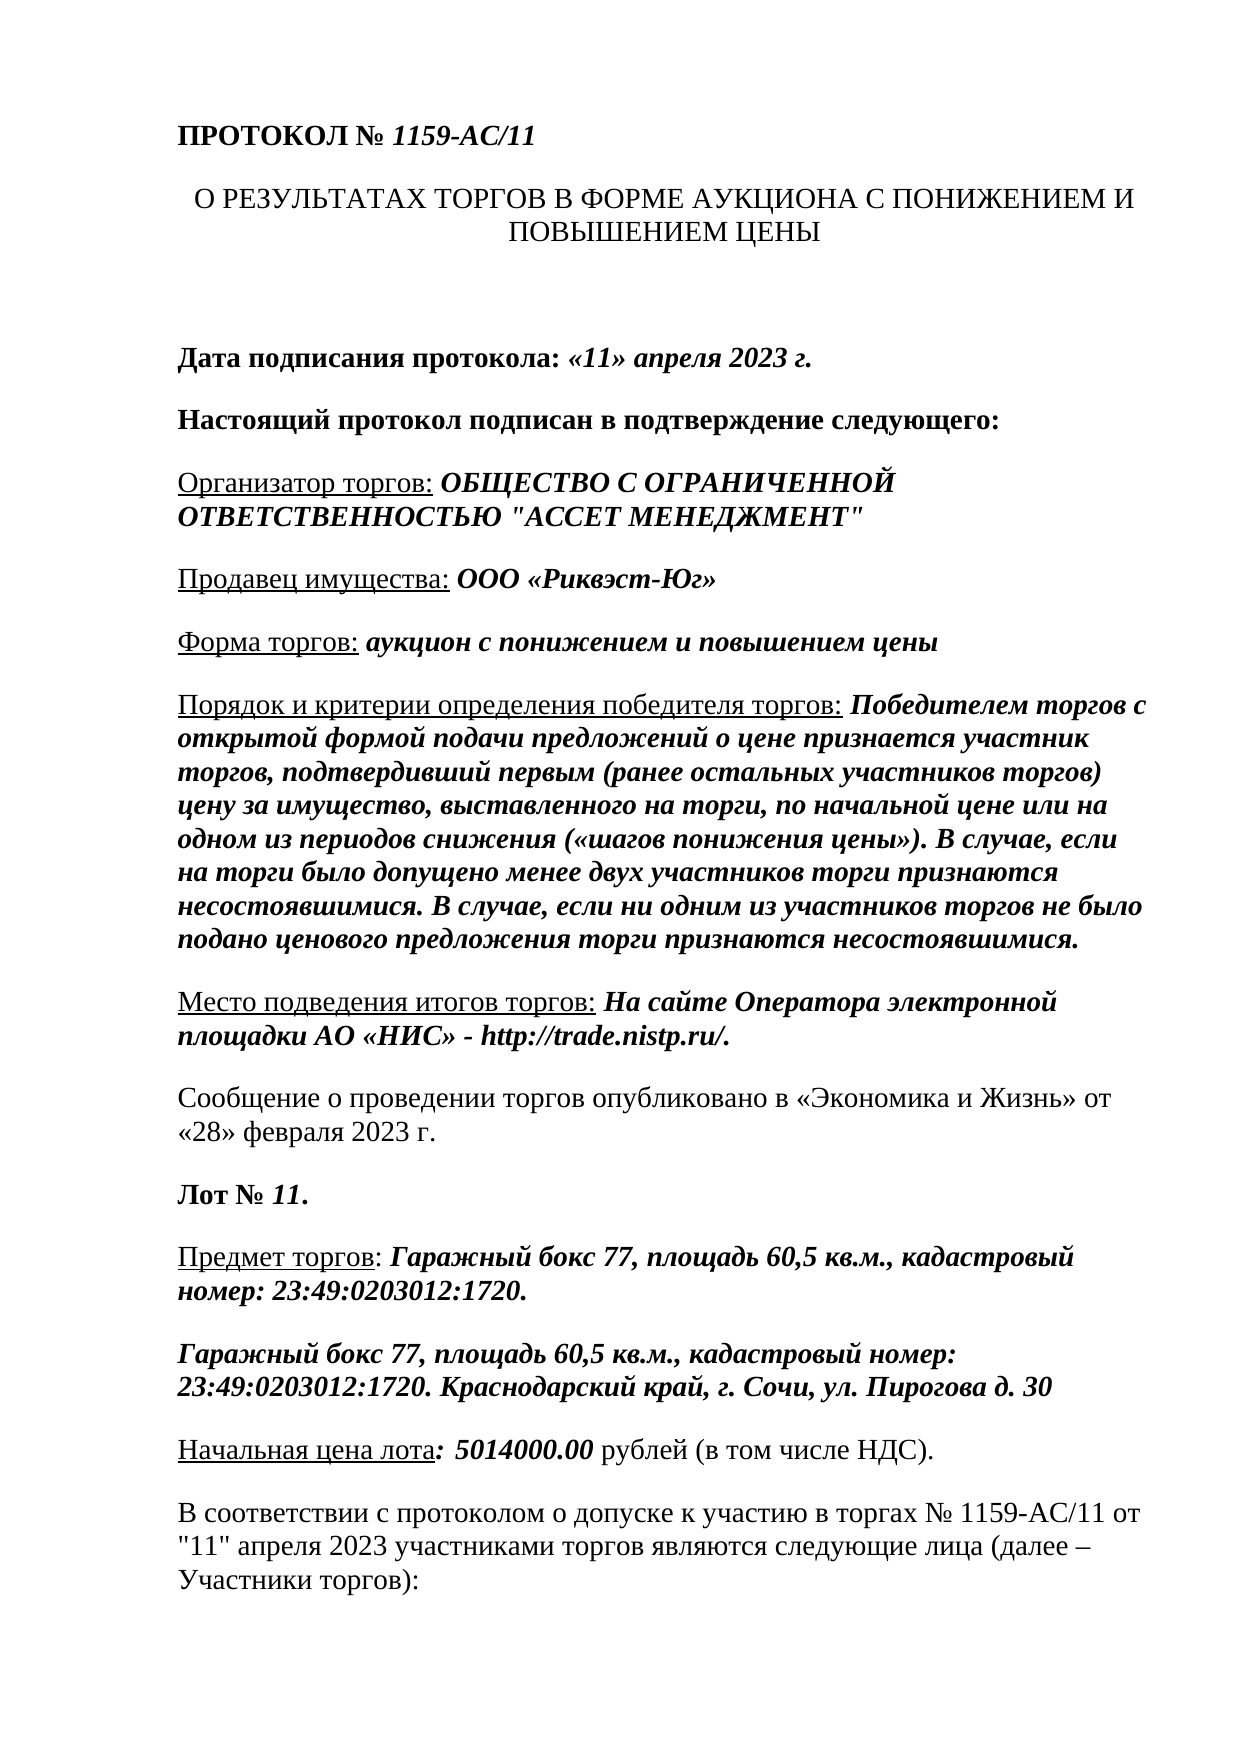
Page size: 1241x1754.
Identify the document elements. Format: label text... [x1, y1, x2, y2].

text В соответствии с протоколом о допуске к участию в торгах № 1159-АС/11 от "11" апреля 2023 участниками торгов являются следующие лица (далее – Участники торгов): [177, 1495, 1152, 1595]
text Место подведения итогов торгов: На сайте Оператора электронной площадки АО «НИС» - http://trade.nistp.ru/. [177, 984, 1152, 1051]
text Порядок и критерии определения победителя торгов: Победителем торгов с открытой формой подачи предложений о цене признается участник торгов, подтвердивший первым (ранее остальных участников торгов) цену за имущество, выставленного на торги, по начальной цене или на одном из периодов снижения («шагов понижения цены»). В случае, если на торги было допущено менее двух участников торги признаются несостоявшимися. В случае, если ни одним из участников торгов не было подано ценового предложения торги признаются несостоявшимися. [177, 687, 1152, 955]
text Организатор торгов: ОБЩЕСТВО С ОГРАНИЧЕННОЙ ОТВЕТСТВЕННОСТЬЮ "АССЕТ МЕНЕДЖМЕНТ" [177, 465, 1152, 532]
text Сообщение о проведении торгов опубликовано в «Экономика и Жизнь» от «28» февраля 2023 г. [177, 1081, 1152, 1148]
text Дата подписания протокола: «11» апреля 2023 г. [177, 340, 1152, 373]
text Предмет торгов: Гаражный бокс 77, площадь 60,5 кв.м., кадастровый номер: 23:49:0203012:1720. [177, 1239, 1152, 1307]
text О РЕЗУЛЬТАТАХ ТОРГОВ В ФОРМЕ АУКЦИОНА С ПОНИЖЕНИЕМ И ПОВЫШЕНИЕМ ЦЕНЫ [177, 181, 1152, 248]
text ПРОТОКОЛ № 1159-АС/11 [177, 118, 1152, 152]
text Лот № 11. [177, 1177, 1152, 1210]
text Начальная цена лота: 5014000.00 рублей (в том числе НДС). [177, 1432, 1152, 1466]
text Продавец имущества: ООО «Риквэст-Юг» [177, 561, 1152, 595]
text Гаражный бокс 77, площадь 60,5 кв.м., кадастровый номер: 23:49:0203012:1720. Краснодарский край, г. Сочи, ул. Пирогова д. 30 [177, 1336, 1152, 1403]
text Форма торгов: аукцион с понижением и повышением цены [177, 624, 1152, 658]
text Настоящий протокол подписан в подтверждение следующего: [177, 402, 1152, 436]
